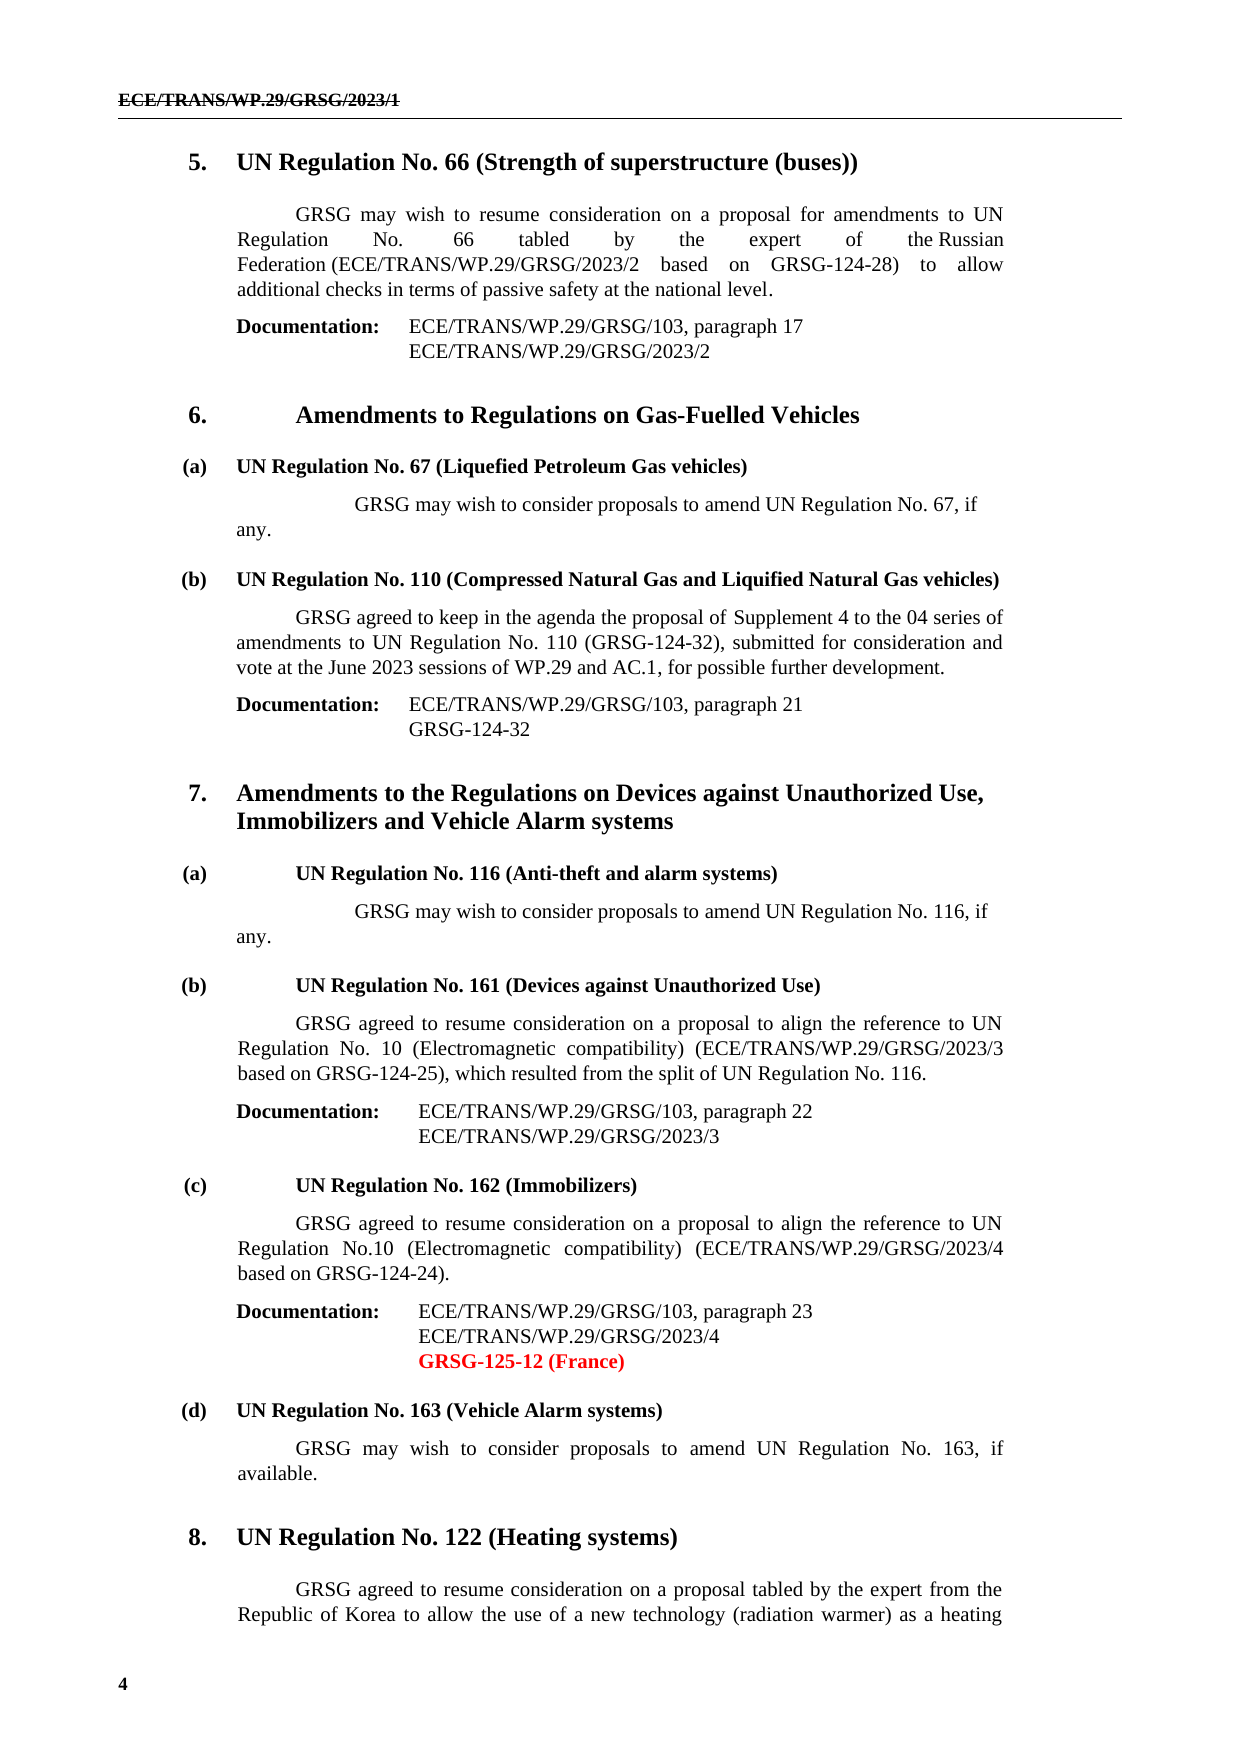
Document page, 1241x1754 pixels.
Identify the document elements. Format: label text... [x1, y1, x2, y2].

text (a) UN Regulation No. 116 (Anti-theft and alarm systems) [118, 860, 1004, 885]
text Documentation: ECE/TRANS/WP.29/GRSG/103, paragraph 21 GRSG-124-32 [236, 691, 1004, 741]
text (b) UN Regulation No. 161 (Devices against Unauthorized Use) [118, 973, 1004, 998]
text 6. Amendments to Regulations on Gas-Fuelled Vehicles [118, 401, 1004, 429]
text Documentation: ECE/TRANS/WP.29/GRSG/103, paragraph 23 ECE/TRANS/WP.29/GRSG/2023/4 GRSG-125-12 (France) [236, 1298, 1004, 1373]
text (b) UN Regulation No. 110 (Compressed Natural Gas and Liquified Natural Gas vehicles) [118, 566, 1004, 591]
text 7. Amendments to the Regulations on Devices against Unauthorized Use, Immobilizers and Vehicle Alarm systems [118, 779, 1004, 835]
text (a) UN Regulation No. 67 (Liquefied Petroleum Gas vehicles) [118, 454, 1004, 479]
text GRSG agreed to resume consideration on a proposal to align the reference to UN Regulation No. 10 (Electromagnetic compatibility) (ECE/TRANS/WP.29/GRSG/2023/3 based on GRSG-124-25), which resulted from the split of UN Regulation No. 116. [237, 1010, 1004, 1085]
text GRSG agreed to keep in the agenda the proposal of Supplement 4 to the 04 series of amendments to UN Regulation No. 110 (GRSG-124-32), submitted for consideration and vote at the June 2023 sessions of WP.29 and AC.1, for possible further development. [236, 604, 1004, 679]
text Documentation: ECE/TRANS/WP.29/GRSG/103, paragraph 17 ECE/TRANS/WP.29/GRSG/2023/2 [236, 313, 1004, 363]
text GRSG may wish to consider proposals to amend UN Regulation No. 67, if any. [236, 491, 1004, 541]
text (d) UN Regulation No. 163 (Vehicle Alarm systems) [118, 1398, 1004, 1423]
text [237, 1576, 1004, 1626]
text Documentation: ECE/TRANS/WP.29/GRSG/103, paragraph 22 ECE/TRANS/WP.29/GRSG/2023/3 [236, 1098, 1004, 1148]
text GRSG agreed to resume consideration on a proposal to align the reference to UN Regulation No.10 (Electromagnetic compatibility) (ECE/TRANS/WP.29/GRSG/2023/4 based on GRSG-124-24). [237, 1210, 1004, 1285]
text 5. UN Regulation No. 66 (Strength of superstructure (buses)) [118, 148, 1004, 176]
text GRSG may wish to consider proposals to amend UN Regulation No. 116, if any. [236, 898, 1004, 948]
text 8. UN Regulation No. 122 (Heating systems) [118, 1523, 1004, 1551]
text GRSG may wish to consider proposals to amend UN Regulation No. 163, if available. [237, 1435, 1004, 1485]
text GRSG may wish to resume consideration on a proposal for amendments to UN Regulation No. 66 tabled by the expert of the Russian Federation (ECE/TRANS/WP.29/GRSG/2023/2 based on GRSG-124-28) to allow additional checks in terms of passive safety at the national level. [237, 201, 1004, 301]
text (c) UN Regulation No. 162 (Immobilizers) [118, 1173, 1004, 1198]
